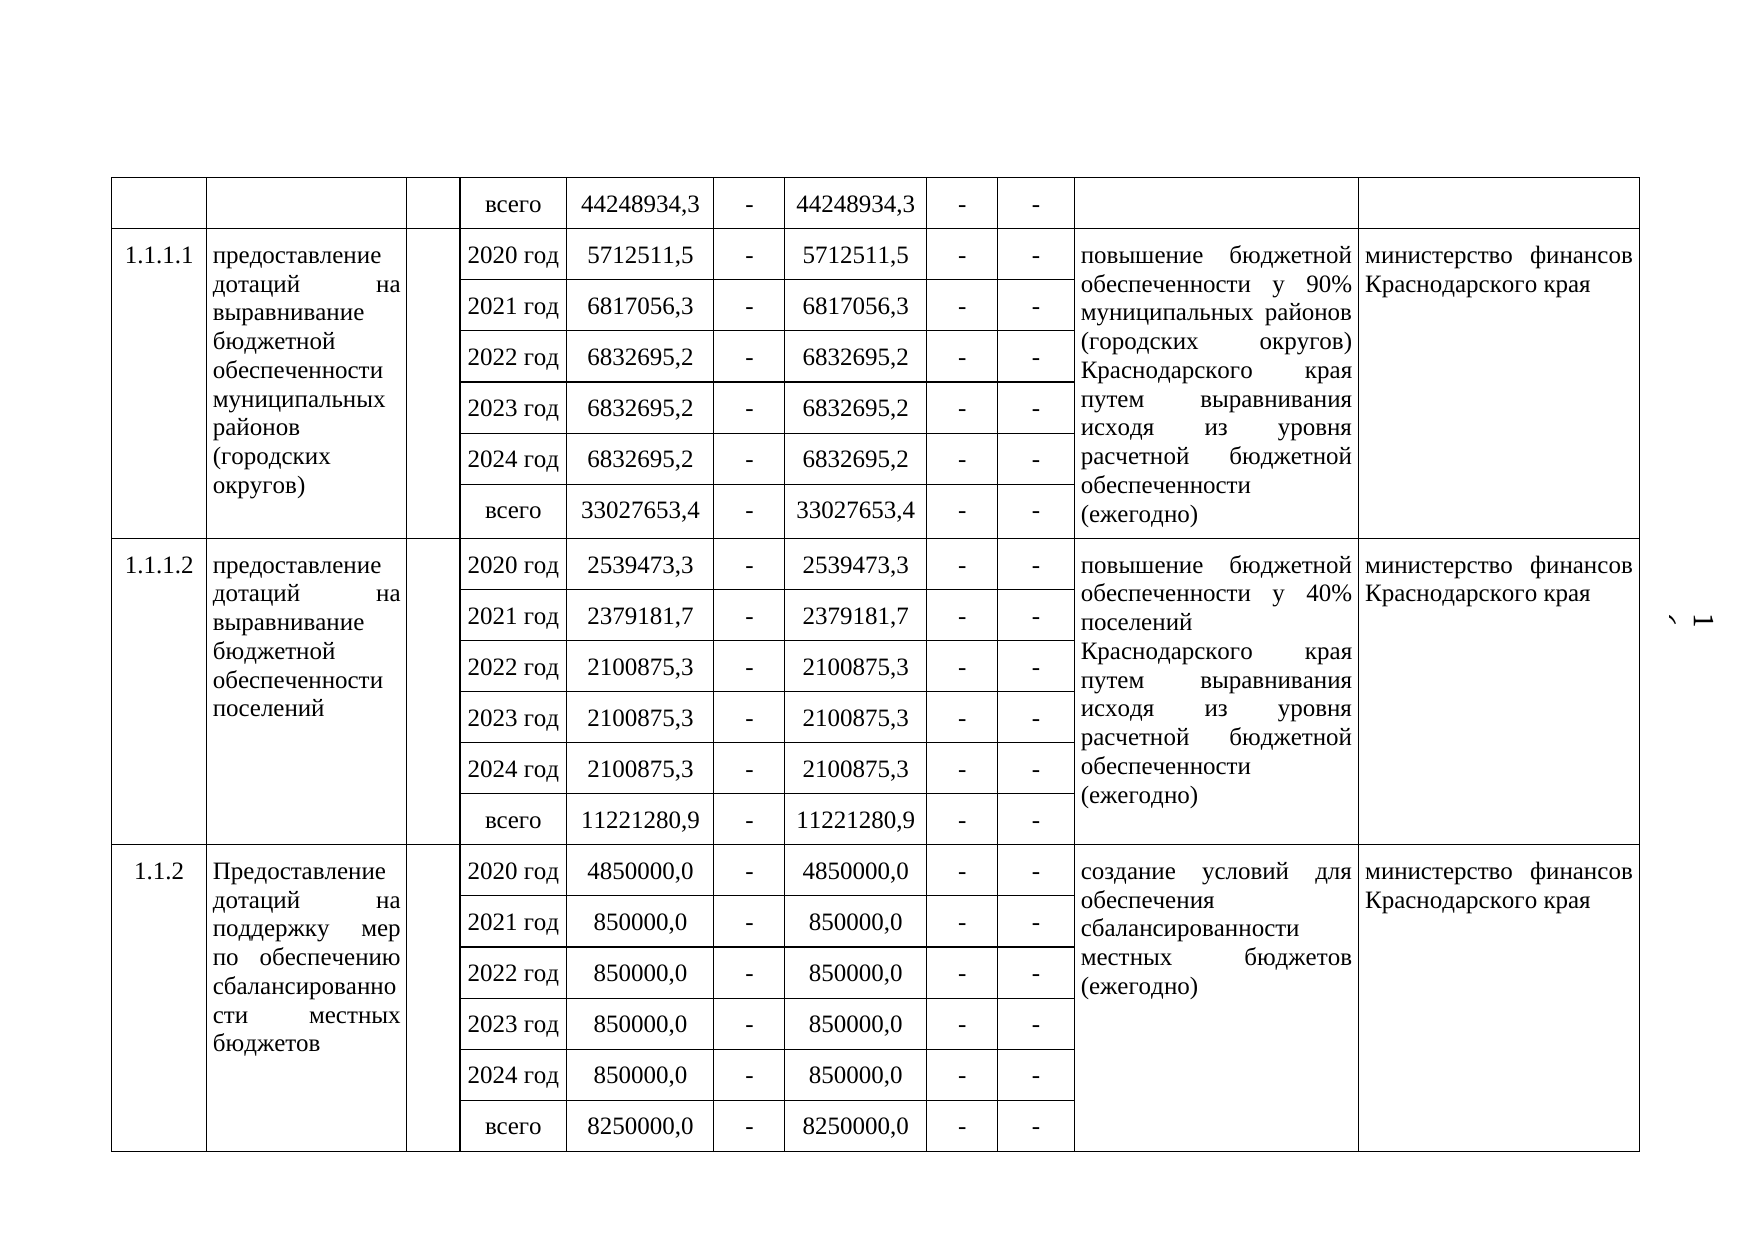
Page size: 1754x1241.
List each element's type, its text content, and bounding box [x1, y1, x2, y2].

table_cell - [714, 1101, 784, 1151]
table_cell 6817056,3 [785, 280, 926, 330]
table_cell 33027653,4 [567, 485, 713, 538]
table_cell 44248934,3 [785, 178, 926, 228]
table_cell - [927, 383, 997, 432]
table_cell - [714, 280, 784, 330]
table_cell всего [461, 485, 566, 538]
table_cell - [714, 999, 784, 1048]
table_cell министерство финансов Краснодарского края [1359, 539, 1639, 844]
table_cell 2023 год [461, 999, 566, 1048]
table_cell - [927, 280, 997, 330]
table_cell - [927, 331, 997, 381]
table_cell 2539473,3 [785, 539, 926, 589]
table_cell 2100875,3 [567, 641, 713, 691]
table_cell - [927, 539, 997, 589]
table_cell 11221280,9 [785, 794, 926, 844]
table_cell - [927, 485, 997, 538]
table_cell - [927, 434, 997, 483]
table_cell - [927, 896, 997, 946]
table_cell создание условий для обеспечения сбалансированности местных бюджетов (ежегодно) [1075, 845, 1358, 1151]
table_cell 4850000,0 [785, 845, 926, 895]
table_cell 850000,0 [567, 999, 713, 1048]
table_cell - [927, 999, 997, 1048]
table_cell 6832695,2 [567, 383, 713, 432]
table_cell 6832695,2 [785, 383, 926, 432]
table_cell 1.1.1.1 [112, 229, 206, 538]
table_cell 2021 год [461, 280, 566, 330]
table_cell - [714, 743, 784, 793]
table_cell - [714, 641, 784, 691]
table_cell 2100875,3 [785, 692, 926, 742]
table_cell 4850000,0 [567, 845, 713, 895]
table_cell всего [461, 794, 566, 844]
table_cell - [714, 692, 784, 742]
table_cell - [714, 794, 784, 844]
table_cell 8250000,0 [785, 1101, 926, 1151]
table_cell 2100875,3 [785, 743, 926, 793]
table_cell 850000,0 [785, 1050, 926, 1099]
table_cell - [927, 948, 997, 997]
table_cell - [714, 590, 784, 640]
table_cell - [714, 1050, 784, 1099]
table_cell - [714, 845, 784, 895]
table_cell - [998, 539, 1074, 589]
table_cell [407, 539, 459, 844]
table_cell - [998, 948, 1074, 997]
table_cell 850000,0 [567, 896, 713, 946]
table_cell - [927, 1101, 997, 1151]
table_cell - [927, 229, 997, 279]
table_cell 2020 год [461, 539, 566, 589]
table_cell 850000,0 [785, 999, 926, 1048]
table_cell 2023 год [461, 692, 566, 742]
table_cell - [998, 794, 1074, 844]
table_cell - [998, 999, 1074, 1048]
table_cell - [927, 641, 997, 691]
table_cell 8250000,0 [567, 1101, 713, 1151]
table_cell - [927, 178, 997, 228]
table_cell 11221280,9 [567, 794, 713, 844]
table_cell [1359, 229, 1639, 538]
table_cell 6832695,2 [785, 331, 926, 381]
table_cell - [998, 1050, 1074, 1099]
table_cell - [714, 331, 784, 381]
table_cell - [927, 794, 997, 844]
table_cell - [998, 896, 1074, 946]
table_cell 2023 год [461, 383, 566, 432]
table_cell 850000,0 [785, 948, 926, 997]
table_cell предоставление дотаций на выравнивание бюджетной обеспеченности поселений [207, 539, 406, 844]
table_cell - [927, 1050, 997, 1099]
table_cell 1.1.1.2 [112, 539, 206, 844]
table_cell [407, 845, 459, 1151]
table_cell 1.1.2 [112, 845, 206, 1151]
table_cell 2024 год [461, 434, 566, 483]
table_cell 2024 год [461, 743, 566, 793]
table_cell 2379181,7 [785, 590, 926, 640]
table_cell 850000,0 [567, 948, 713, 997]
table_cell повышение бюджетной обеспеченности у 40% поселений Краснодарского края путем выравнивания исходя из уровня расчетной бюджетной обеспеченности (ежегодно) [1075, 539, 1358, 844]
table_cell повышение бюджетной обеспеченности у 90% муниципальных районов (городских округов) Краснодарского края путем выравнивания исходя из уровня расчетной бюджетной обеспеченности (ежегодно) [1075, 229, 1358, 538]
table_cell 850000,0 [785, 896, 926, 946]
table_cell 2022 год [461, 641, 566, 691]
table_cell - [998, 485, 1074, 538]
table_cell - [998, 743, 1074, 793]
table_cell - [714, 434, 784, 483]
table_cell - [998, 434, 1074, 483]
table_cell [407, 229, 459, 538]
table_cell - [714, 539, 784, 589]
table_cell 6832695,2 [567, 434, 713, 483]
table_cell 2539473,3 [567, 539, 713, 589]
table_cell 6832695,2 [567, 331, 713, 381]
table_cell - [998, 1101, 1074, 1151]
table_cell - [927, 743, 997, 793]
table_cell 2020 год [461, 229, 566, 279]
table_cell - [998, 280, 1074, 330]
table_cell 6832695,2 [785, 434, 926, 483]
table_cell - [998, 178, 1074, 228]
table_cell 2020 год [461, 845, 566, 895]
table_cell 2021 год [461, 590, 566, 640]
table_cell - [998, 331, 1074, 381]
table_cell - [714, 178, 784, 228]
table_cell 5712511,5 [567, 229, 713, 279]
table_cell 33027653,4 [785, 485, 926, 538]
table_cell 2022 год [461, 331, 566, 381]
table_cell - [998, 845, 1074, 895]
table_cell - [927, 692, 997, 742]
table_cell - [998, 641, 1074, 691]
table_cell 2021 год [461, 896, 566, 946]
table_cell 2100875,3 [567, 692, 713, 742]
table_cell 2379181,7 [567, 590, 713, 640]
table_cell - [927, 590, 997, 640]
table_cell предоставление дотаций на выравнивание бюджетной обеспеченности муниципальных районов (городских округов) [207, 229, 406, 538]
table_cell 2100875,3 [567, 743, 713, 793]
table_cell - [714, 229, 784, 279]
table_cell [1359, 845, 1639, 1151]
table_cell 44248934,3 [567, 178, 713, 228]
table_cell 2022 год [461, 948, 566, 997]
table_cell 5712511,5 [785, 229, 926, 279]
table_cell всего [461, 1101, 566, 1151]
table_cell - [998, 692, 1074, 742]
table_cell - [714, 948, 784, 997]
table_cell - [714, 383, 784, 432]
table_cell - [714, 896, 784, 946]
table_cell 2100875,3 [785, 641, 926, 691]
table_cell - [998, 383, 1074, 432]
table_cell - [998, 229, 1074, 279]
table_cell 2024 год [461, 1050, 566, 1099]
table_cell 850000,0 [567, 1050, 713, 1099]
table_cell 6817056,3 [567, 280, 713, 330]
table_cell - [927, 845, 997, 895]
table_cell - [998, 590, 1074, 640]
table_cell - [714, 485, 784, 538]
table_cell Предоставление дотаций на поддержку мер по обеспечению сбалансированности местных бюджетов [207, 845, 406, 1151]
table_cell всего [461, 178, 566, 228]
